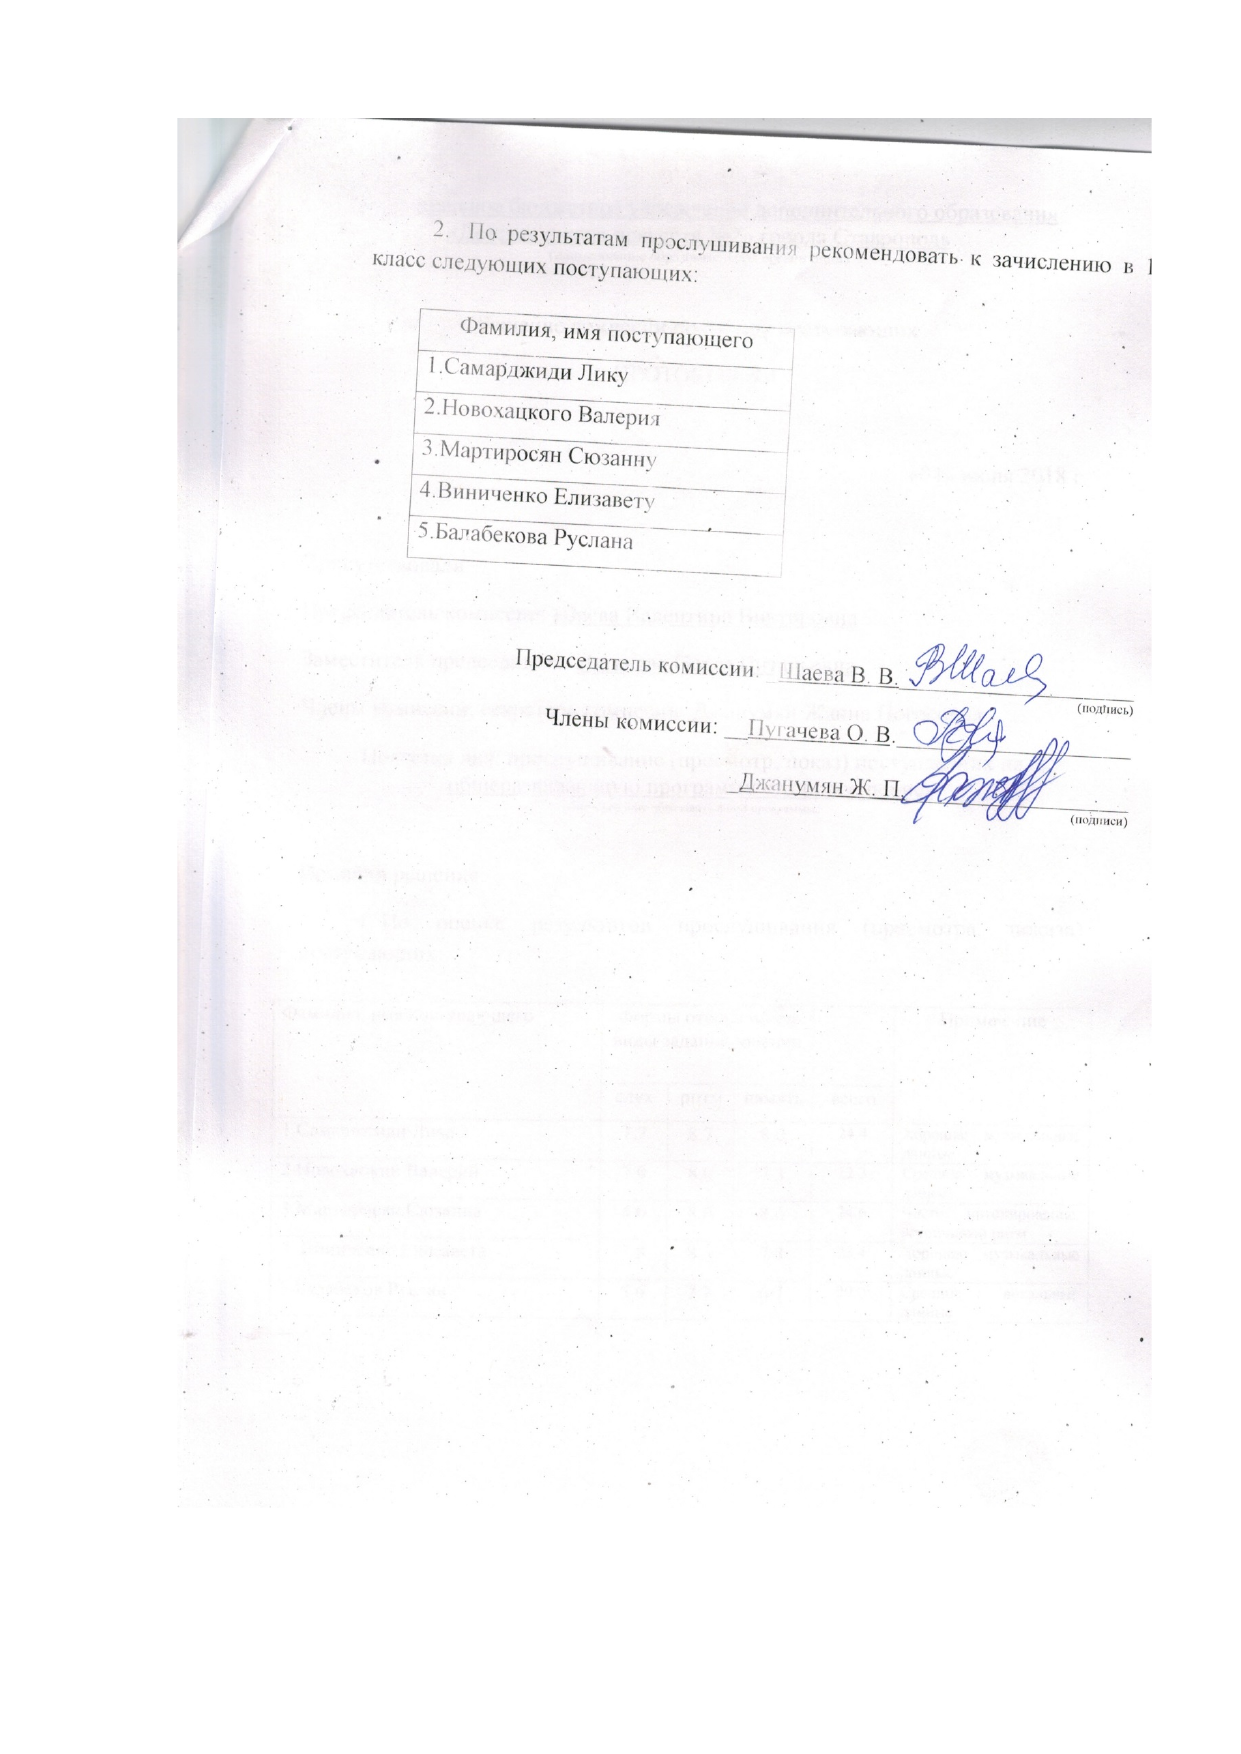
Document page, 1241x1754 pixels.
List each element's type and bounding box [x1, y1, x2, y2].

picture [177, 118, 1152, 1508]
